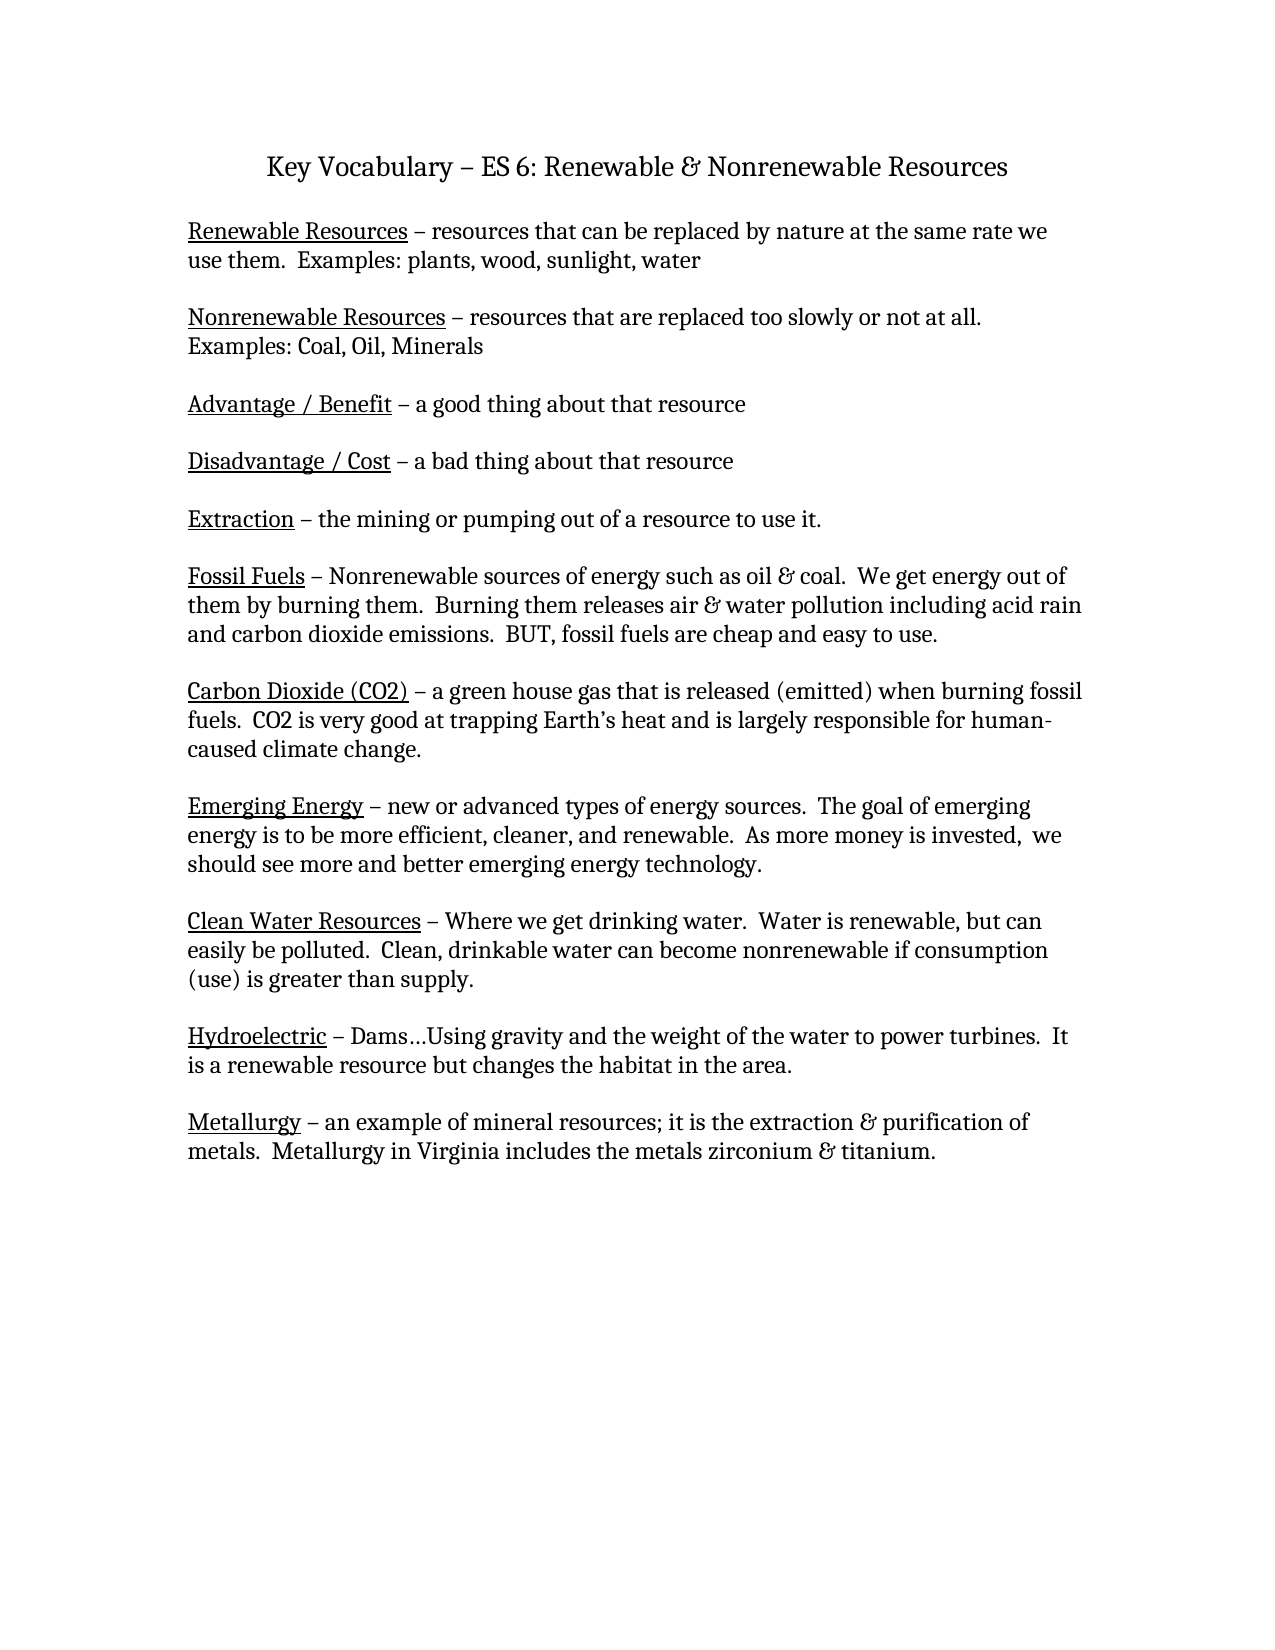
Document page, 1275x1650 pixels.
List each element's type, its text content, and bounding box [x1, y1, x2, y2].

text Hydroelectric – Dams…Using gravity and the weight of the water to power turbines. It is a renewable resource but changes the habitat in the area. [187, 1022, 1087, 1079]
text Renewable Resources – resources that can be replaced by nature at the same rate we use them. Examples: plants, wood, sunlight, water [187, 217, 1087, 274]
text Advantage / Benefit – a good thing about that resource [187, 389, 1087, 418]
text Fossil Fuels – Nonrenewable sources of energy such as oil & coal. We get energy out of them by burning them. Burning them releases air & water pollution including acid rain and carbon dioxide emissions. BUT, fossil fuels are cheap and easy to use. [187, 562, 1087, 648]
text Nonrenewable Resources – resources that are replaced too slowly or not at all. Examples: Coal, Oil, Minerals [187, 303, 1087, 361]
text Metallurgy – an example of mineral resources; it is the extraction & purification of metals. Metallurgy in Virginia includes the metals zirconium & titanium. [187, 1108, 1087, 1166]
text Carbon Dioxide (CO2) – a green house gas that is released (emitted) when burning fossil fuels. CO2 is very good at trapping Earth’s heat and is largely responsible for human-caused climate change. [187, 677, 1087, 763]
text Extraction – the mining or pumping out of a resource to use it. [187, 504, 1087, 533]
text Disadvantage / Cost – a bad thing about that resource [187, 447, 1087, 476]
text Emerging Energy – new or advanced types of energy sources. The goal of emerging energy is to be more efficient, cleaner, and renewable. As more money is invested, we should see more and better emerging energy technology. [187, 792, 1087, 878]
text Key Vocabulary – ES 6: Renewable & Nonrenewable Resources [187, 150, 1087, 183]
text Clean Water Resources – Where we get drinking water. Water is renewable, but can easily be polluted. Clean, drinkable water can become nonrenewable if consumption (use) is greater than supply. [187, 907, 1087, 993]
